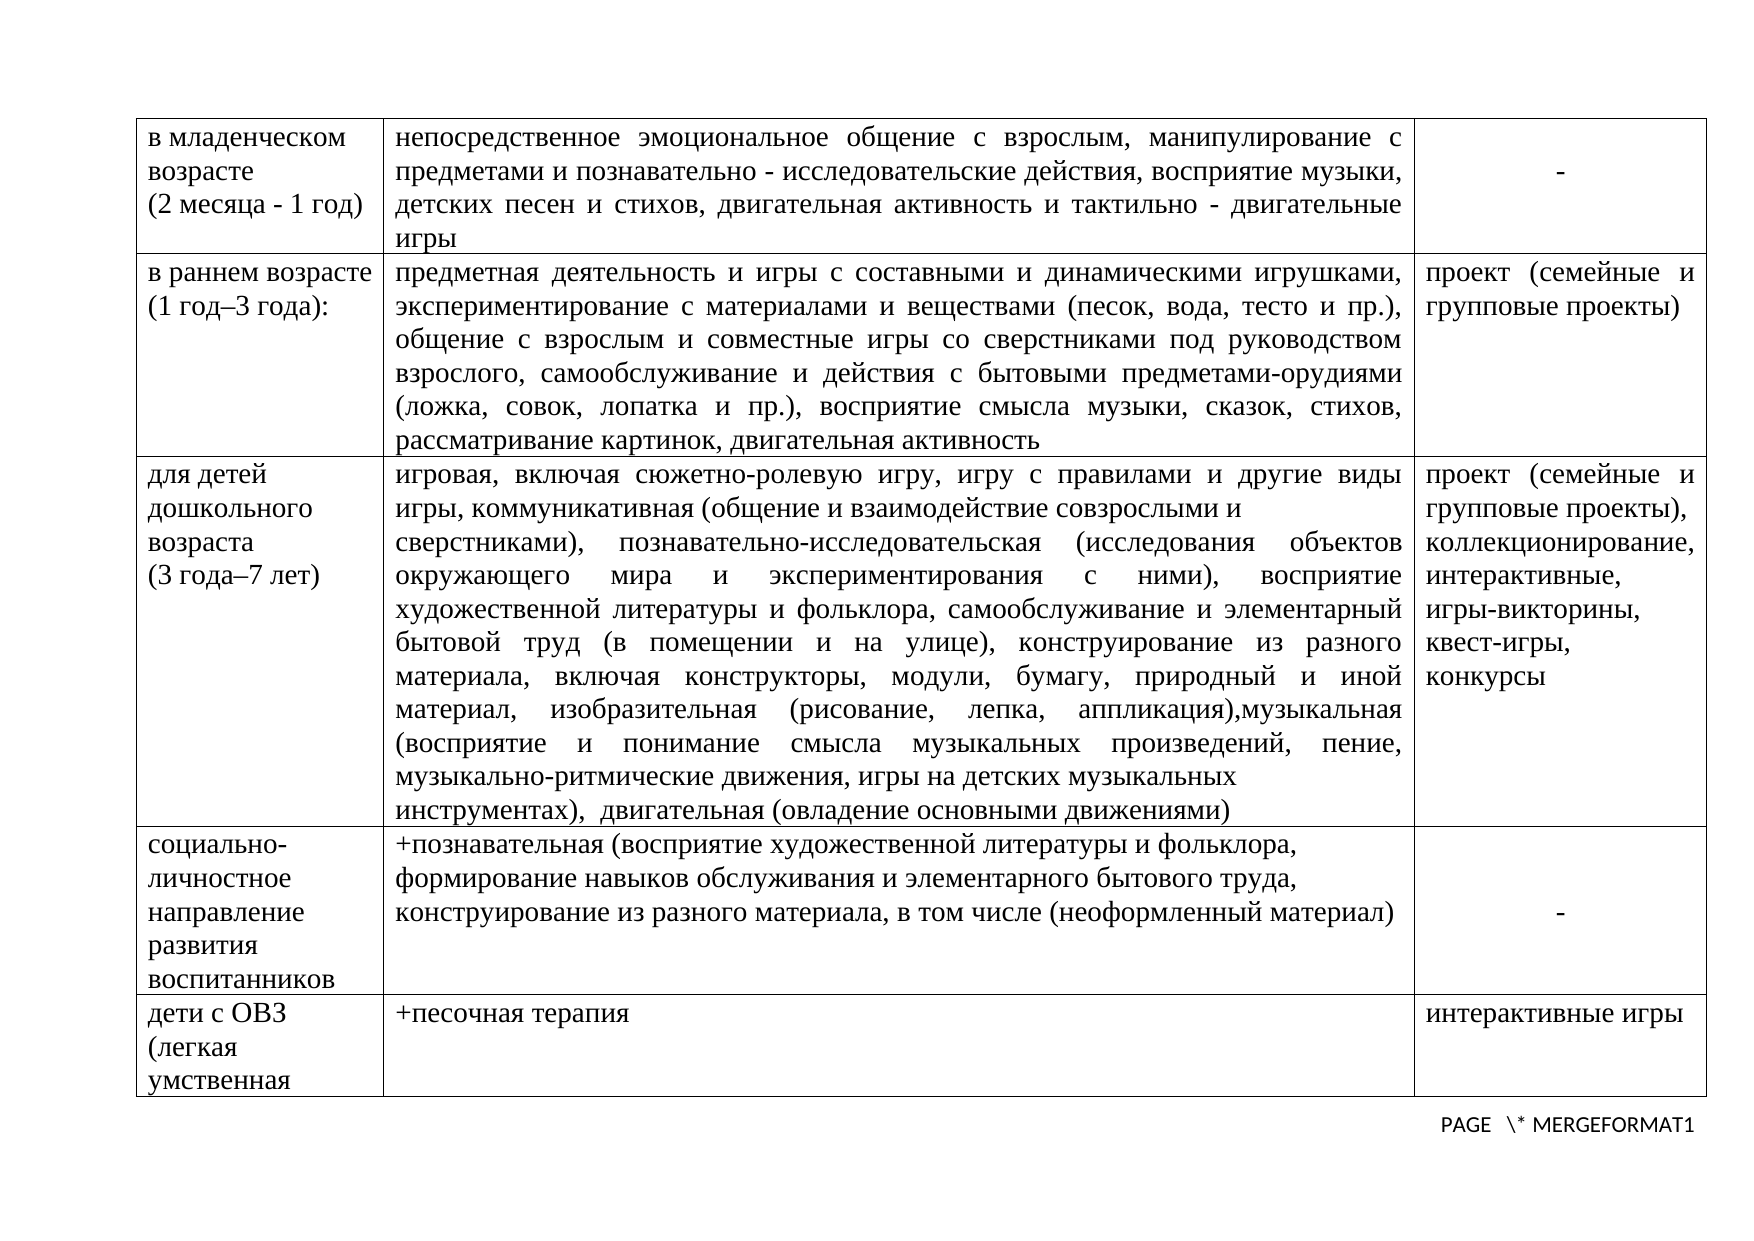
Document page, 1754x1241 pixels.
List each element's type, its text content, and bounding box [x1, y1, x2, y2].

table_cell +познавательная (восприятие художественной литературы и фольклора, формирование навыков обслуживания и элементарного бытового труда, конструирование из разного материала, в том числе (неоформленный материал) [384, 827, 1414, 994]
table_cell +песочная терапия [384, 995, 1414, 1096]
table_cell интерактивные игры [1415, 995, 1706, 1096]
table_cell - [1415, 119, 1706, 253]
table_cell проект (семейные и групповые проекты), коллекционирование, интерактивные, игры-викторины, квест-игры, конкурсы [1415, 457, 1706, 826]
table_cell предметная деятельность и игры с составными и динамическими игрушками, экспериментирование с материалами и веществами (песок, вода, тесто и пр.), общение с взрослым и совместные игры со сверстниками под руководством взрослого, самообслуживание и действия с бытовыми предметами-орудиями (ложка, совок, лопатка и пр.), восприятие смысла музыки, сказок, стихов, рассматривание картинок, двигательная активность [384, 254, 1414, 456]
table_cell в раннем возрасте (1 год–3 года): [137, 254, 383, 456]
table_cell проект (семейные и групповые проекты) [1415, 254, 1706, 456]
table_cell игровая, включая сюжетно-ролевую игру, игру с правилами и другие виды игры, коммуникативная (общение и взаимодействие совзрослыми и сверстниками), познавательно-исследовательская (исследования объектов окружающего мира и экспериментирования с ними), восприятие художественной литературы и фольклора, самообслуживание и элементарный бытовой труд (в помещении и на улице), конструирование из разного материала, включая конструкторы, модули, бумагу, природный и иной материал, изобразительная (рисование, лепка, аппликация),музыкальная (восприятие и понимание смысла музыкальных произведений, пение, музыкально-ритмические движения, игры на детских музыкальных инструментах), двигательная (овладение основными движениями) [384, 457, 1414, 826]
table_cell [137, 995, 383, 1096]
table_cell - [1415, 827, 1706, 994]
table_cell для детей дошкольного возраста (3 года–7 лет) [137, 457, 383, 826]
table_cell непосредственное эмоциональное общение с взрослым, манипулирование с предметами и познавательно - исследовательские действия, восприятие музыки, детских песен и стихов, двигательная активность и тактильно - двигательные игры [384, 119, 1414, 253]
table_cell социально-личностное направление развития воспитанников [137, 827, 383, 994]
table_cell в младенческом возрасте (2 месяца - 1 год) [137, 119, 383, 253]
